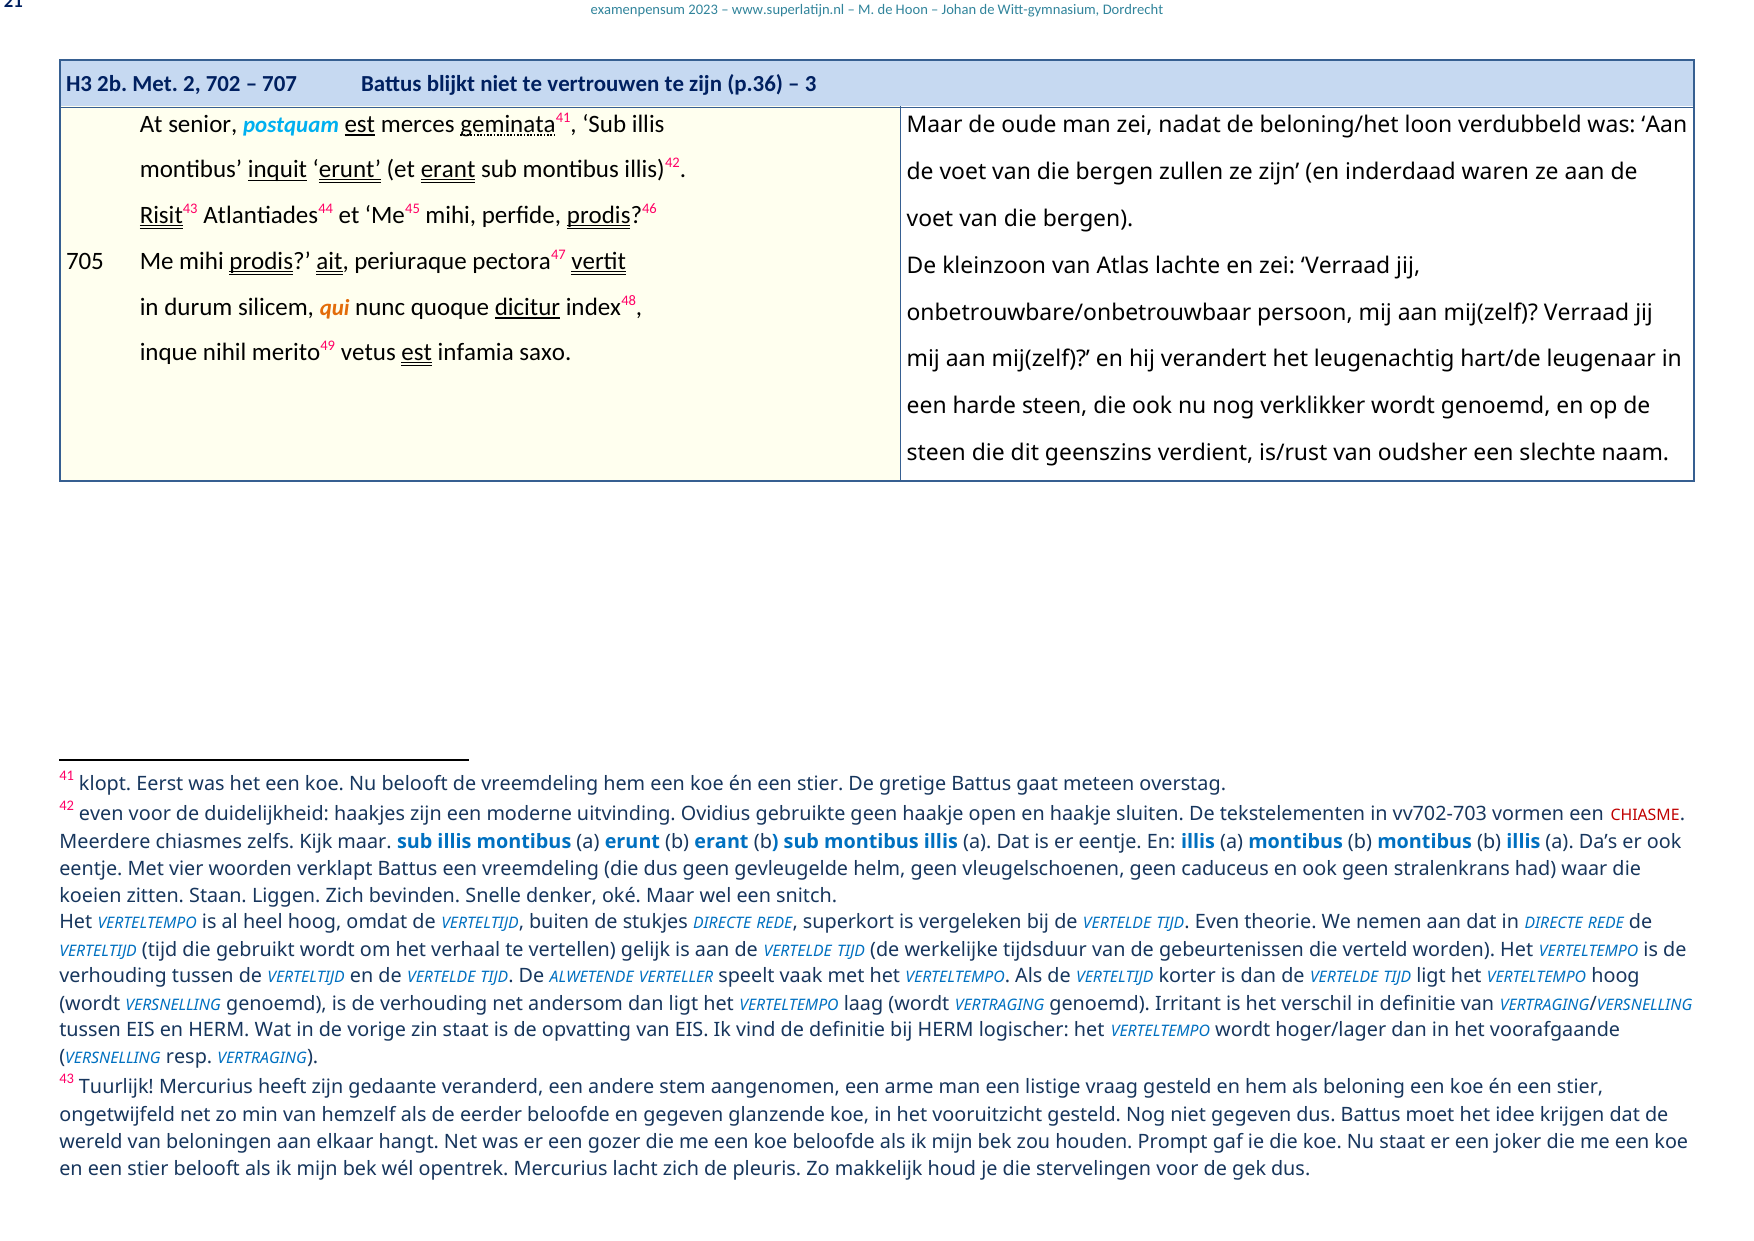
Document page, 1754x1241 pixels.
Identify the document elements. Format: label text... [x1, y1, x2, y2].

table_cell At senior, postquam est merces geminata, ‘Sub illis montibus’ inquit ‘erunt’ (et erant sub montibus illis). Risit Atlantiades et ‘Me mihi, perfide, prodis? 705 Me mihi prodis?’ ait, periuraque pectora vertit in durum silicem, qui nunc quoque dicitur index, inque nihil merito vetus est infamia saxo. [61, 108, 900, 480]
table_header H3 2b. Met. 2, 702 – 707 Battus blijkt niet te vertrouwen te zijn (p.36) – 3 [61, 61, 1693, 106]
table_cell Maar de oude man zei, nadat de beloning/het loon verdubbeld was: ‘Aan de voet van die bergen zullen ze zijn’ (en inderdaad waren ze aan de voet van die bergen). De kleinzoon van Atlas lachte en zei: ‘Verraad jij, onbetrouwbare/onbetrouwbaar persoon, mij aan mij(zelf)? Verraad jij mij aan mij(zelf)?’ en hij verandert het leugenachtig hart/de leugenaar in een harde steen, die ook nu nog verklikker wordt genoemd, en op de steen die dit geenszins verdient, is/rust van oudsher een slechte naam. [901, 108, 1693, 480]
